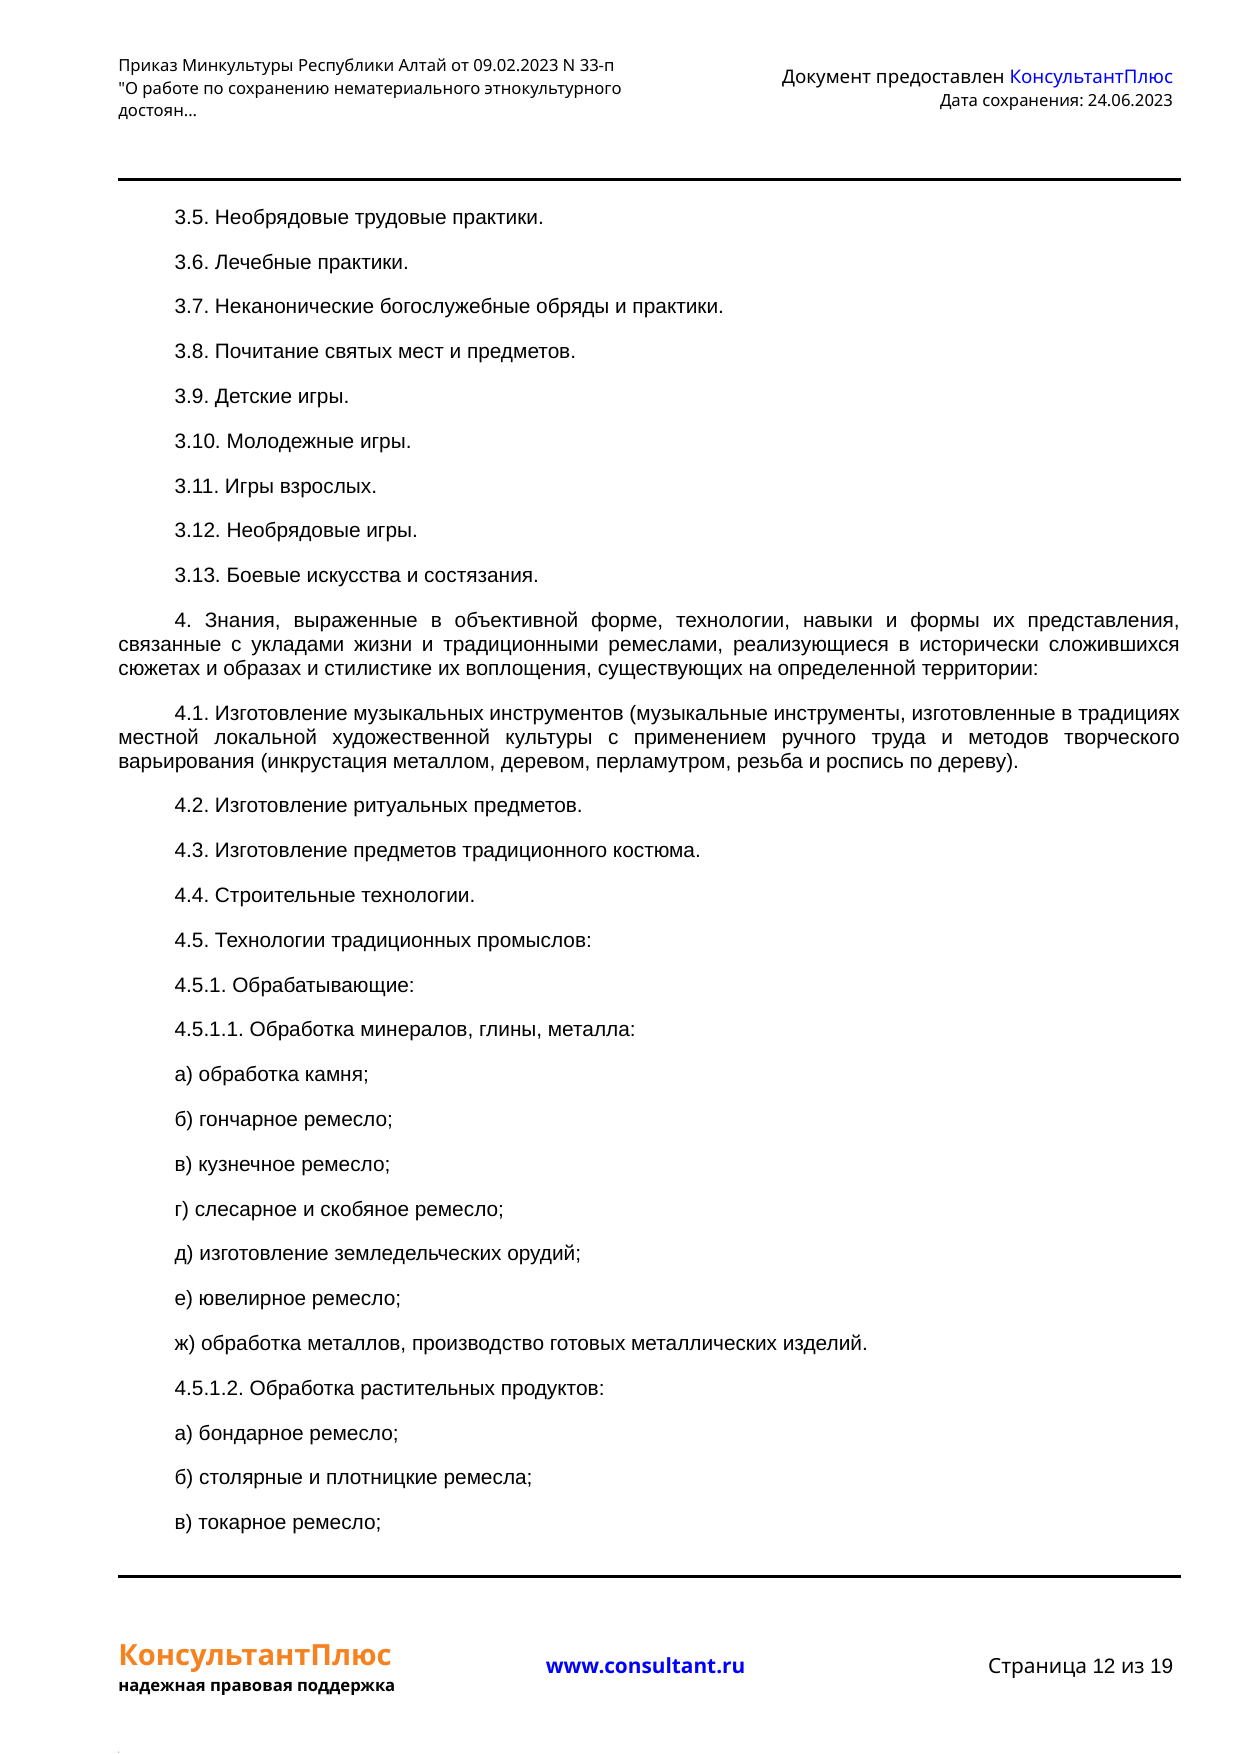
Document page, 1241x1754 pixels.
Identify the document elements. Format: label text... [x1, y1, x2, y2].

text г) слесарное и скобяное ремесло; [118, 1196, 1181, 1220]
text а) обработка камня; [118, 1062, 1181, 1086]
text 4.5.1.2. Обработка растительных продуктов: [118, 1376, 1181, 1399]
text в) токарное ремесло; [118, 1510, 1181, 1534]
text а) бондарное ремесло; [118, 1420, 1181, 1444]
text ж) обработка металлов, производство готовых металлических изделий. [118, 1331, 1181, 1355]
text 3.9. Детские игры. [118, 384, 1181, 408]
text 3.13. Боевые искусства и состязания. [118, 563, 1181, 587]
text 4.5.1.1. Обработка минералов, глины, металла: [118, 1017, 1181, 1041]
text 4.1. Изготовление музыкальных инструментов (музыкальные инструменты, изготовленные в традициях местной локальной художественной культуры с применением ручного труда и методов творческого варьирования (инкрустация металлом, деревом, перламутром, резьба и роспись по дереву). [118, 701, 1181, 772]
text 4. Знания, выраженные в объективной форме, технологии, навыки и формы их представления, связанные с укладами жизни и традиционными ремеслами, реализующиеся в исторически сложившихся сюжетах и образах и стилистике их воплощения, существующих на определенной территории: [118, 608, 1181, 680]
text б) столярные и плотницкие ремесла; [118, 1465, 1181, 1489]
text 3.10. Молодежные игры. [118, 429, 1181, 453]
text д) изготовление земледельческих орудий; [118, 1241, 1181, 1265]
text 3.8. Почитание святых мест и предметов. [118, 339, 1181, 363]
text 3.11. Игры взрослых. [118, 473, 1181, 497]
text 3.5. Необрядовые трудовые практики. [118, 205, 1181, 229]
text в) кузнечное ремесло; [118, 1152, 1181, 1176]
text 3.7. Неканонические богослужебные обряды и практики. [118, 294, 1181, 318]
text б) гончарное ремесло; [118, 1107, 1181, 1131]
text 3.6. Лечебные практики. [118, 249, 1181, 273]
text 4.2. Изготовление ритуальных предметов. [118, 793, 1181, 817]
text е) ювелирное ремесло; [118, 1286, 1181, 1310]
text 4.4. Строительные технологии. [118, 883, 1181, 907]
text 3.12. Необрядовые игры. [118, 518, 1181, 542]
text 4.3. Изготовление предметов традиционного костюма. [118, 838, 1181, 862]
text 4.5.1. Обрабатывающие: [118, 972, 1181, 996]
text 4.5. Технологии традиционных промыслов: [118, 928, 1181, 952]
